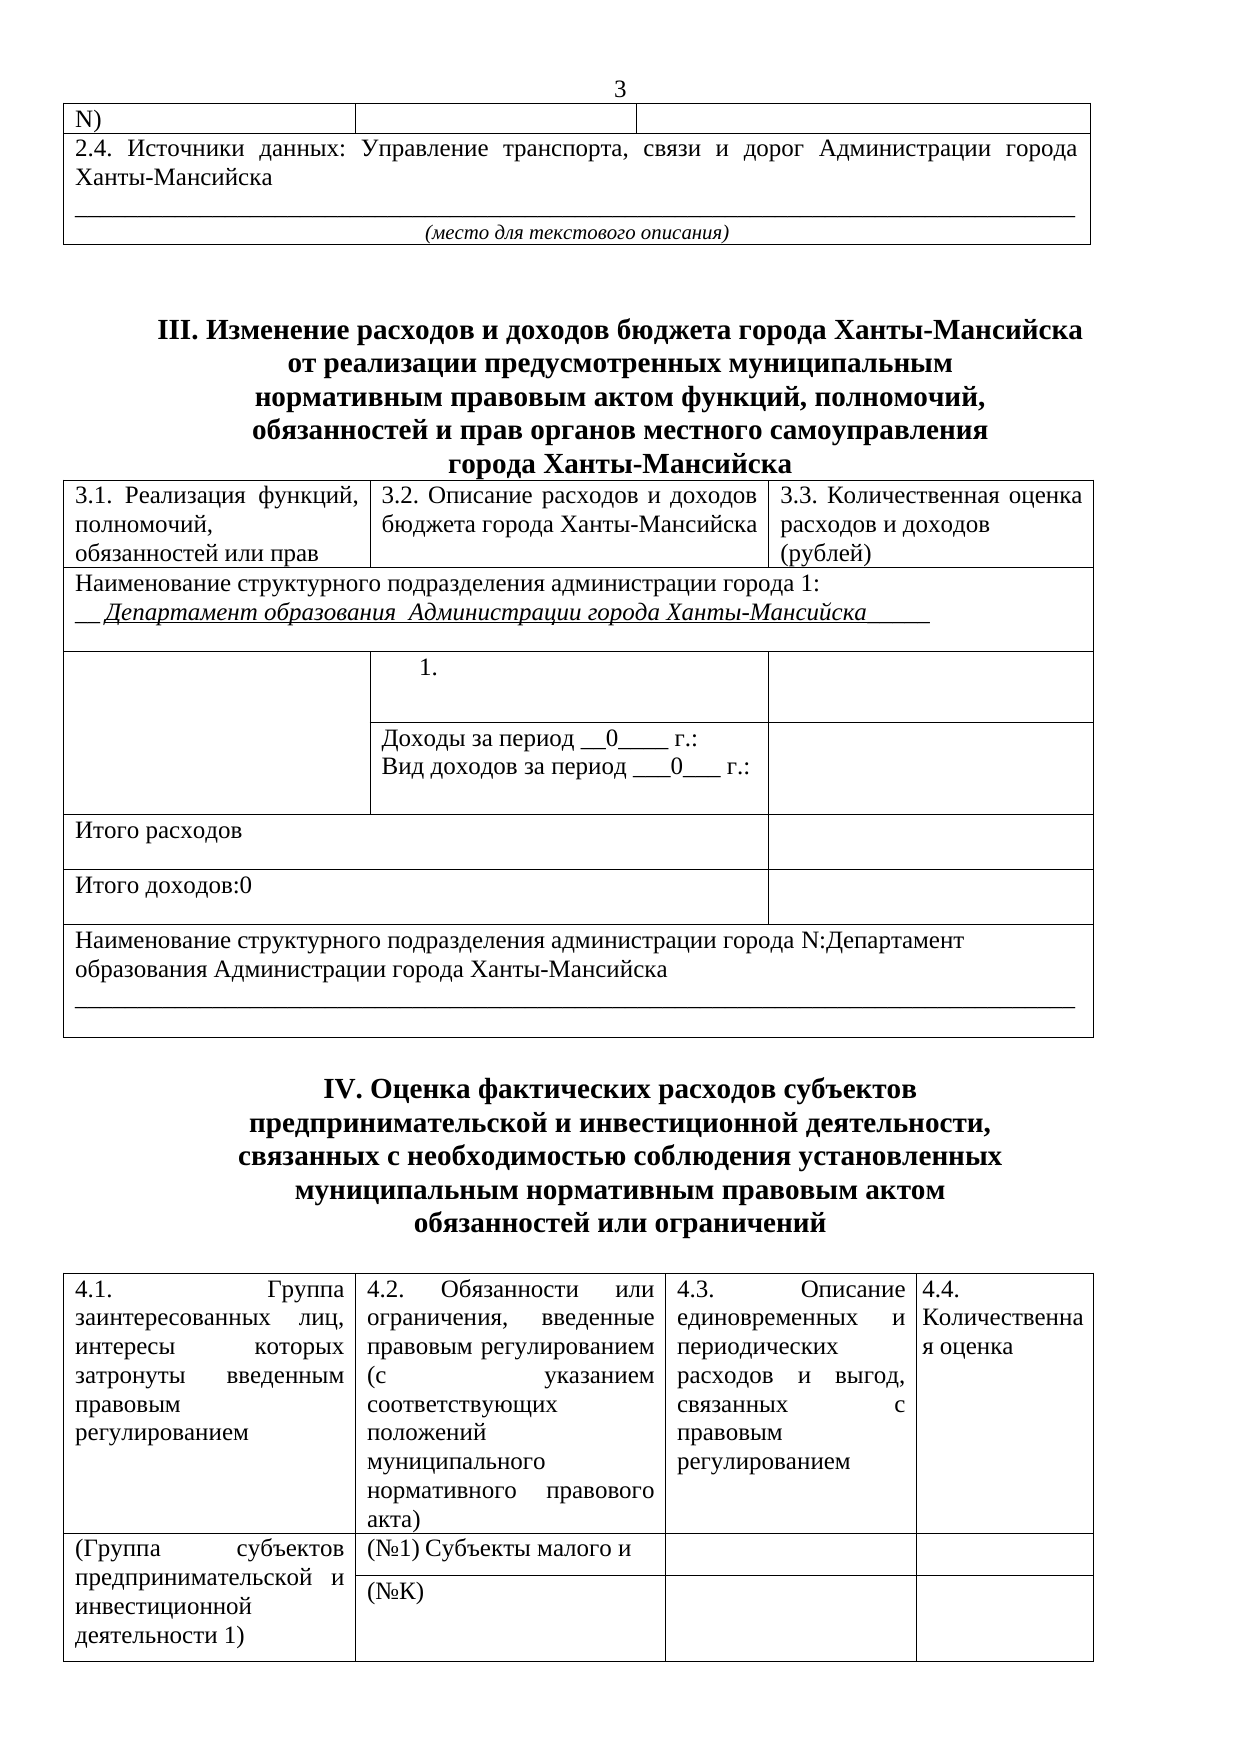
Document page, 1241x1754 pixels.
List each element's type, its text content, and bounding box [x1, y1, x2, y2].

table_header 3.2. Описание расходов и доходов бюджета города Ханты-Мансийска [371, 481, 768, 567]
list связанных с необходимостью соблюдения установленных [75, 1138, 1165, 1172]
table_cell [64, 104, 355, 132]
table_cell [769, 870, 1093, 924]
table_cell Доходы за период __0____ г.: Вид доходов за период ___0___ г.: [371, 723, 768, 814]
table_cell Наименование структурного подразделения администрации города 1: __ Департамент образования Администрации города Ханты-Мансийска_____ [64, 568, 1093, 651]
table_cell [917, 1576, 1093, 1661]
list IV. Оценка фактических расходов субъектов [75, 1071, 1165, 1105]
table_cell [769, 723, 1093, 814]
table_cell [637, 104, 1090, 132]
list города Ханты-Мансийска [75, 446, 1165, 479]
table_header 4.1. Группа заинтересованных лиц, интересы которых затронуты введенным правовым регулированием [64, 1274, 355, 1532]
list от реализации предусмотренных муниципальным [75, 345, 1165, 379]
table_cell Наименование структурного подразделения администрации города N:Департамент образования Администрации города Ханты-Мансийска ________________________________________________________________________________ [64, 925, 1093, 1037]
list нормативным правовым актом функций, полномочий, [75, 379, 1165, 412]
list предпринимательской и инвестиционной деятельности, [75, 1105, 1165, 1138]
table_cell (№1) Субъекты малого и [356, 1534, 665, 1575]
list обязанностей и прав органов местного самоуправления [75, 412, 1165, 446]
list муниципальным нормативным правовым актом [75, 1172, 1165, 1206]
table_cell Итого доходов:0 [64, 870, 768, 924]
table_cell [769, 815, 1093, 869]
table_cell [769, 652, 1093, 722]
table_cell 2.4. Источники данных: Управление транспорта, связи и дорог Администрации города Ханты-Мансийска ________________________________________________________________________________ (место для текстового описания) [64, 134, 1090, 244]
table_header 3.3. Количественная оценка расходов и доходов (рублей) [769, 481, 1093, 567]
table_cell [371, 652, 768, 722]
table_cell (Группа субъектов предпринимательской и инвестиционной деятельности 1) [64, 1534, 355, 1661]
table_cell [64, 652, 370, 814]
table_header 4.2. Обязанности или ограничения, введенные правовым регулированием (с указанием соответствующих положений муниципального нормативного правового акта) [356, 1274, 665, 1532]
list обязанностей или ограничений [75, 1206, 1165, 1239]
table_cell [666, 1534, 916, 1575]
table_header 4.3. Описание единовременных и периодических расходов и выгод, связанных с правовым регулированием [666, 1274, 916, 1532]
table_cell [917, 1534, 1093, 1575]
list III. Изменение расходов и доходов бюджета города Ханты-Мансийска [75, 312, 1165, 345]
table_cell [356, 104, 636, 132]
table_header 3.1. Реализация функций, полномочий, обязанностей или прав [64, 481, 370, 567]
table_cell (№К) [356, 1576, 665, 1661]
table_cell Итого расходов [64, 815, 768, 869]
table_header 4.4. Количественная оценка [917, 1274, 1093, 1532]
table_cell [666, 1576, 916, 1661]
